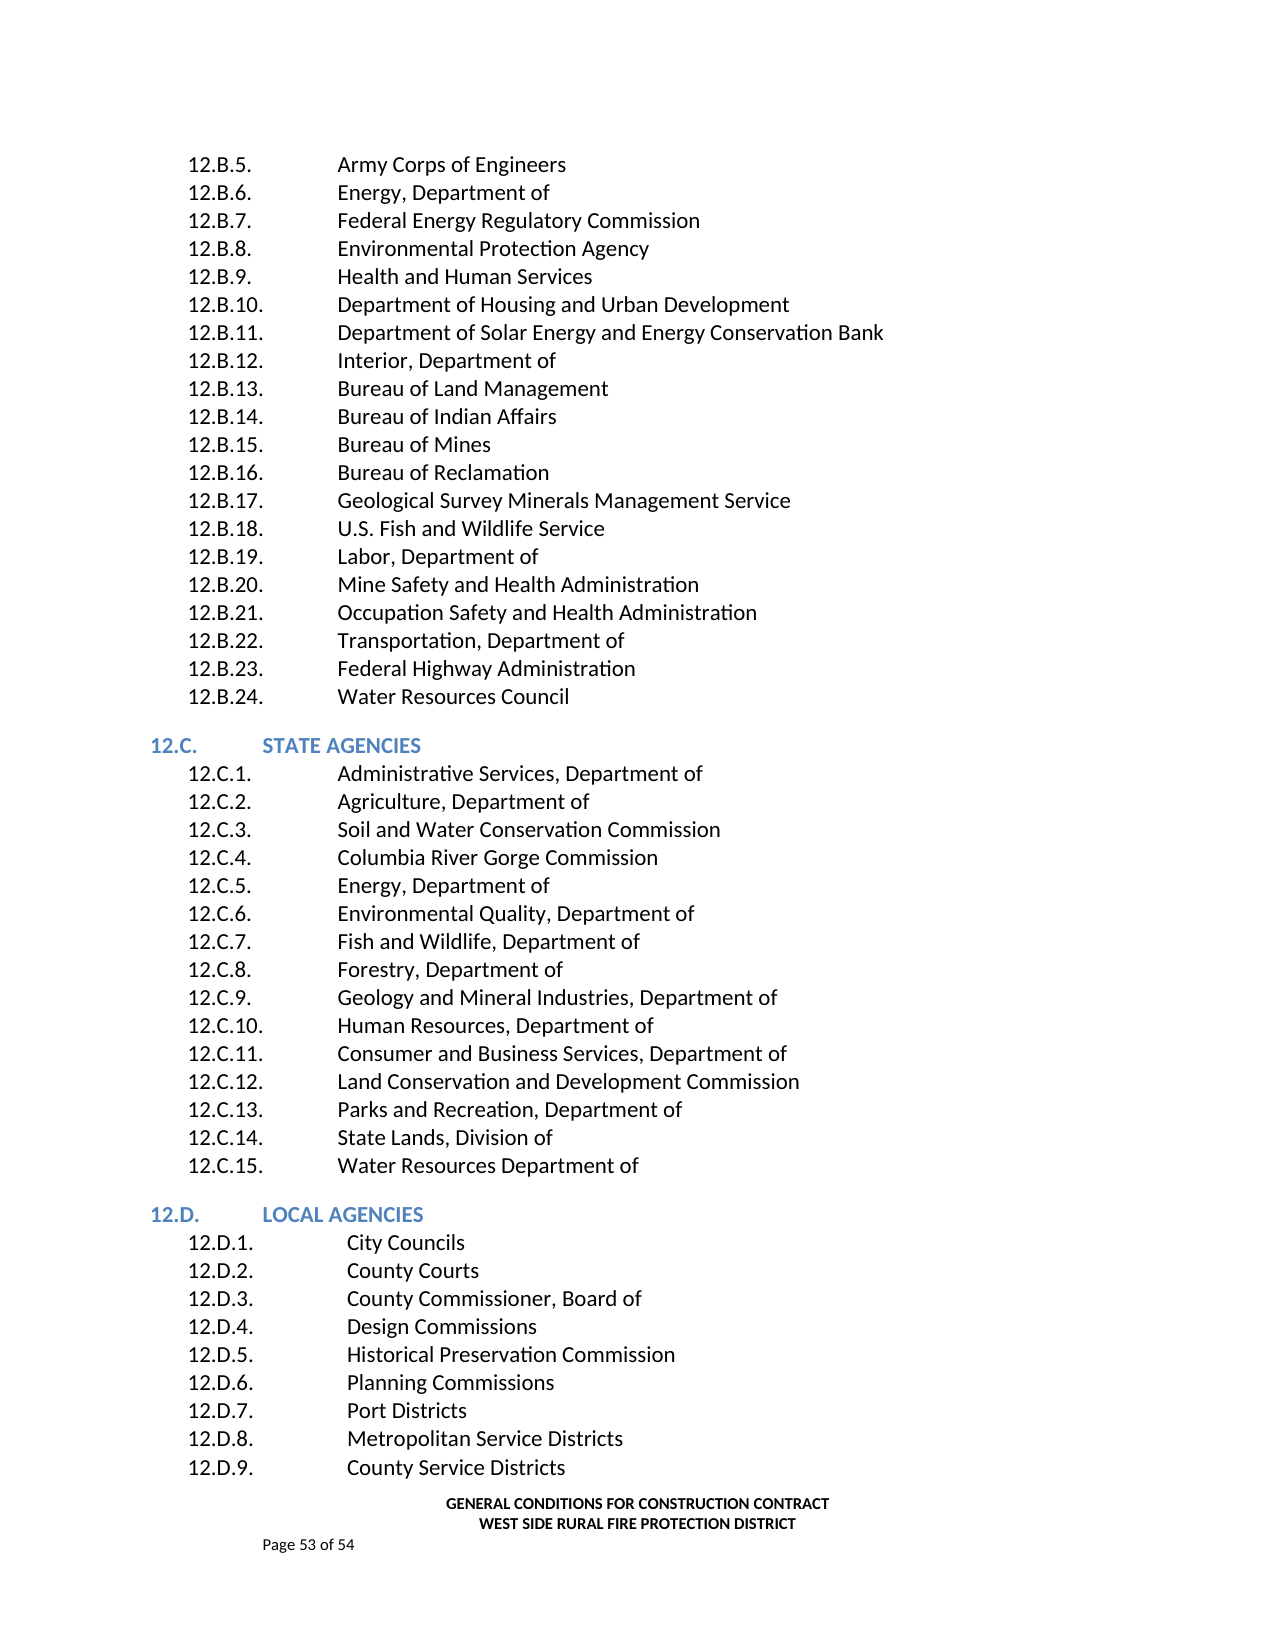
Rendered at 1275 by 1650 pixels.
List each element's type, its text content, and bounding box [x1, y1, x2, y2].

list Federal Highway Administration [187, 654, 1162, 682]
subtitle LOCAL AGENCIES [150, 1200, 1162, 1228]
list Geology and Mineral Industries, Department of [187, 983, 1162, 1011]
list Bureau of Reclamation [187, 458, 1162, 486]
list Transportation, Department of [187, 626, 1162, 654]
list Water Resources Council [187, 682, 1162, 710]
list Bureau of Land Management [187, 374, 1162, 402]
list Columbia River Gorge Commission [187, 843, 1162, 871]
list Design Commissions [187, 1312, 1162, 1341]
list City Councils [187, 1228, 1162, 1256]
list Energy, Department of [187, 871, 1162, 899]
list Forestry, Department of [187, 955, 1162, 983]
list Agriculture, Department of [187, 787, 1162, 815]
list Administrative Services, Department of [187, 759, 1162, 787]
list State Lands, Division of [187, 1123, 1162, 1152]
list Land Conservation and Development Commission [187, 1067, 1162, 1096]
list County Courts [187, 1256, 1162, 1284]
list Environmental Protection Agency [187, 234, 1162, 262]
list Environmental Quality, Department of [187, 899, 1162, 927]
list County Commissioner, Board of [187, 1284, 1162, 1312]
list Geological Survey Minerals Management Service [187, 486, 1162, 514]
list Water Resources Department of [187, 1152, 1162, 1179]
list Army Corps of Engineers [187, 150, 1162, 178]
list Health and Human Services [187, 262, 1162, 290]
list Occupation Safety and Health Administration [187, 598, 1162, 626]
list Labor, Department of [187, 542, 1162, 570]
list Planning Commissions [187, 1368, 1162, 1397]
list County Service Districts [187, 1453, 1162, 1481]
list Fish and Wildlife, Department of [187, 927, 1162, 955]
list Soil and Water Conservation Commission [187, 815, 1162, 843]
subtitle STATE AGENCIES [150, 731, 1162, 759]
list Human Resources, Department of [187, 1011, 1162, 1039]
list Consumer and Business Services, Department of [187, 1039, 1162, 1067]
list Department of Housing and Urban Development [187, 290, 1162, 318]
list U.S. Fish and Wildlife Service [187, 514, 1162, 542]
list Energy, Department of [187, 178, 1162, 206]
list Bureau of Mines [187, 430, 1162, 458]
list Mine Safety and Health Administration [187, 570, 1162, 598]
list Federal Energy Regulatory Commission [187, 206, 1162, 234]
list Metropolitan Service Districts [187, 1424, 1162, 1453]
list Historical Preservation Commission [187, 1341, 1162, 1368]
list Parks and Recreation, Department of [187, 1096, 1162, 1123]
list Port Districts [187, 1397, 1162, 1424]
list Department of Solar Energy and Energy Conservation Bank [187, 318, 1162, 346]
list Bureau of Indian Affairs [187, 402, 1162, 430]
list Interior, Department of [187, 346, 1162, 374]
